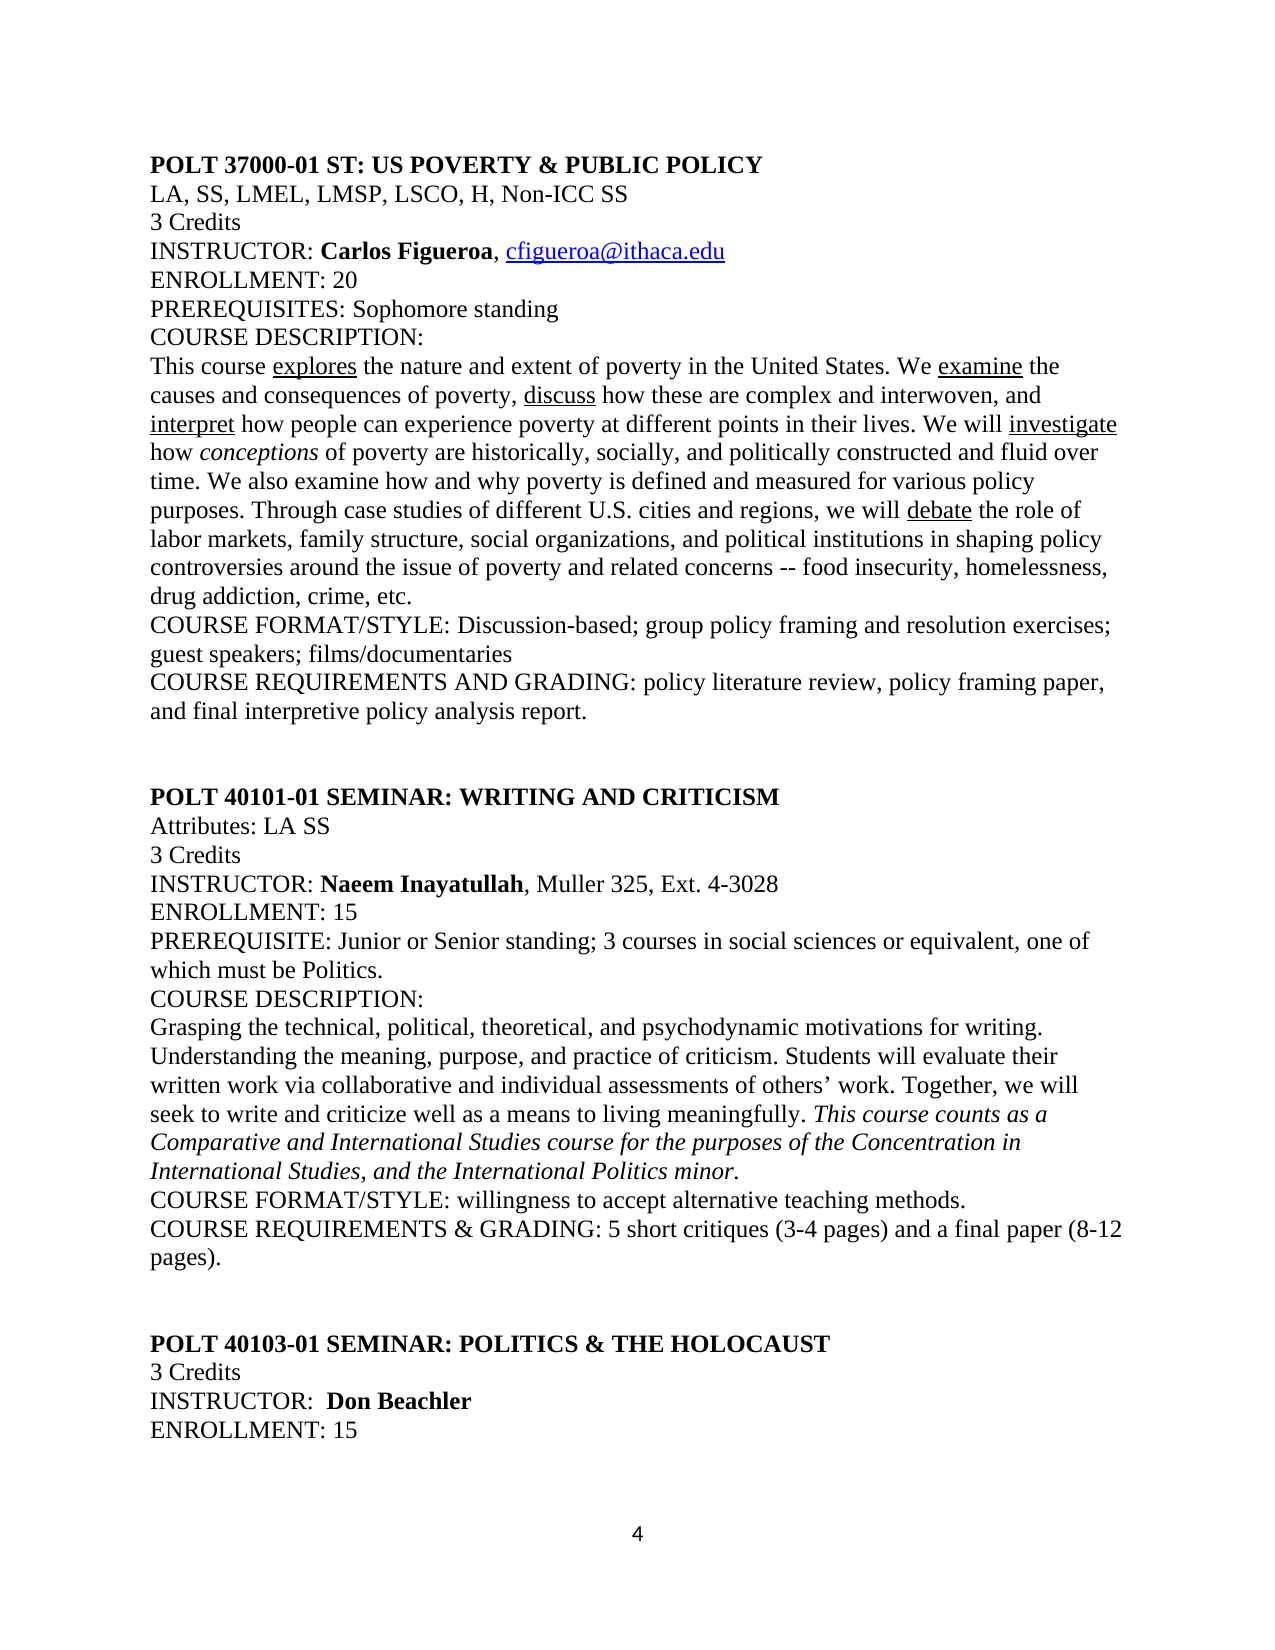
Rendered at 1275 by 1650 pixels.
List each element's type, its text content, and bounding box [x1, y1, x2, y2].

text POLT 40101-01 SEMINAR: WRITING AND CRITICISM [150, 782, 1125, 811]
text Attributes: LA SS [150, 811, 1125, 840]
text Grasping the technical, political, theoretical, and psychodynamic motivations for writing. Understanding the meaning, purpose, and practice of criticism. Students will evaluate their written work via collaborative and individual assessments of others’ work. Together, we will seek to write and criticize well as a means to living meaningfully. This course counts as a Comparative and International Studies course for the purposes of the Concentration in International Studies, and the International Politics minor. [150, 1012, 1125, 1185]
text COURSE FORMAT/STYLE: Discussion-based; group policy framing and resolution exercises; guest speakers; films/documentaries [150, 610, 1125, 667]
text POLT 40103-01 SEMINAR: POLITICS & THE HOLOCAUST [150, 1329, 1125, 1357]
text PREREQUISITE: Junior or Senior standing; 3 courses in social sciences or equivalent, one of which must be Politics. [150, 926, 1125, 984]
text PREREQUISITES: Sophomore standing [150, 294, 1125, 322]
text POLT 37000-01 ST: US POVERTY & PUBLIC POLICY [150, 150, 1125, 179]
text 3 Credits [150, 207, 1125, 236]
text 3 Credits [150, 1357, 1125, 1386]
text ENROLLMENT: 15 [150, 897, 1125, 926]
text ENROLLMENT: 20 [150, 265, 1125, 294]
text COURSE FORMAT/STYLE: willingness to accept alternative teaching methods. [150, 1185, 1125, 1214]
text 3 Credits [150, 840, 1125, 869]
text This course explores the nature and extent of poverty in the United States. We examine the causes and consequences of poverty, discuss how these are complex and interwoven, and interpret how people can experience poverty at different points in their lives. We will investigate how conceptions of poverty are historically, socially, and politically constructed and fluid over time. We also examine how and why poverty is defined and measured for various policy purposes. Through case studies of different U.S. cities and regions, we will debate the role of labor markets, family structure, social organizations, and political institutions in shaping policy controversies around the issue of poverty and related concerns -- food insecurity, homelessness, drug addiction, crime, etc. [150, 351, 1125, 610]
text LA, SS, LMEL, LMSP, LSCO, H, Non-ICC SS [150, 179, 1125, 207]
text ENROLLMENT: 15 [150, 1415, 1125, 1444]
text COURSE DESCRIPTION: [150, 984, 1125, 1012]
text COURSE REQUIREMENTS & GRADING: 5 short critiques (3-4 pages) and a final paper (8-12 pages). [150, 1214, 1125, 1271]
text COURSE REQUIREMENTS AND GRADING: policy literature review, policy framing paper, and final interpretive policy analysis report. [150, 667, 1125, 725]
text INSTRUCTOR: Don Beachler [150, 1386, 1125, 1415]
text INSTRUCTOR: Naeem Inayatullah, Muller 325, Ext. 4-3028 [150, 869, 1125, 897]
text INSTRUCTOR: Carlos Figueroa, cfigueroa@ithaca.edu [150, 236, 1125, 265]
text COURSE DESCRIPTION: [150, 322, 1125, 351]
